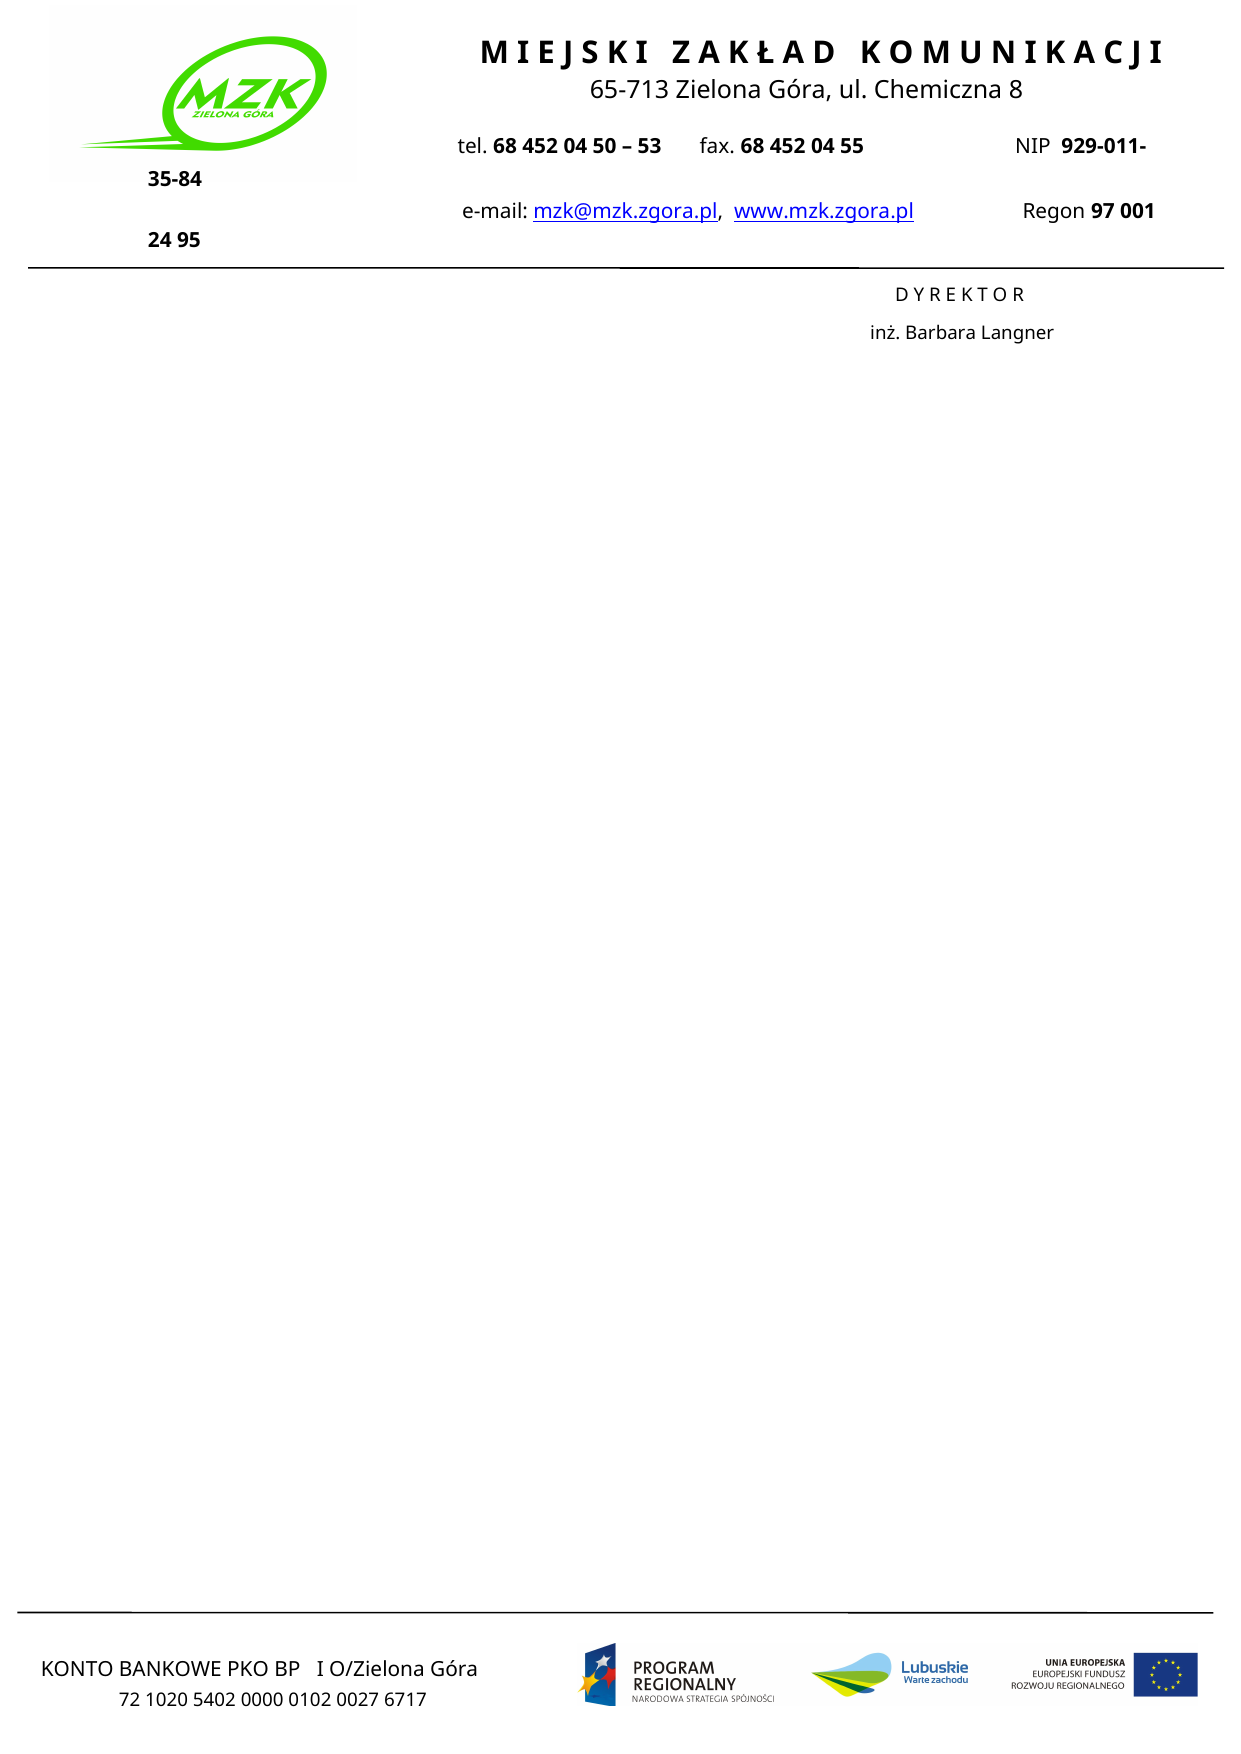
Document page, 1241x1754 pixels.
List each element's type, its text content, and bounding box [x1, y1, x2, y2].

text inż. Barbara Langner [148, 319, 1162, 345]
picture [577, 1643, 1198, 1706]
text D Y R E K T O R [885, 281, 1162, 307]
picture [48, 5, 358, 182]
